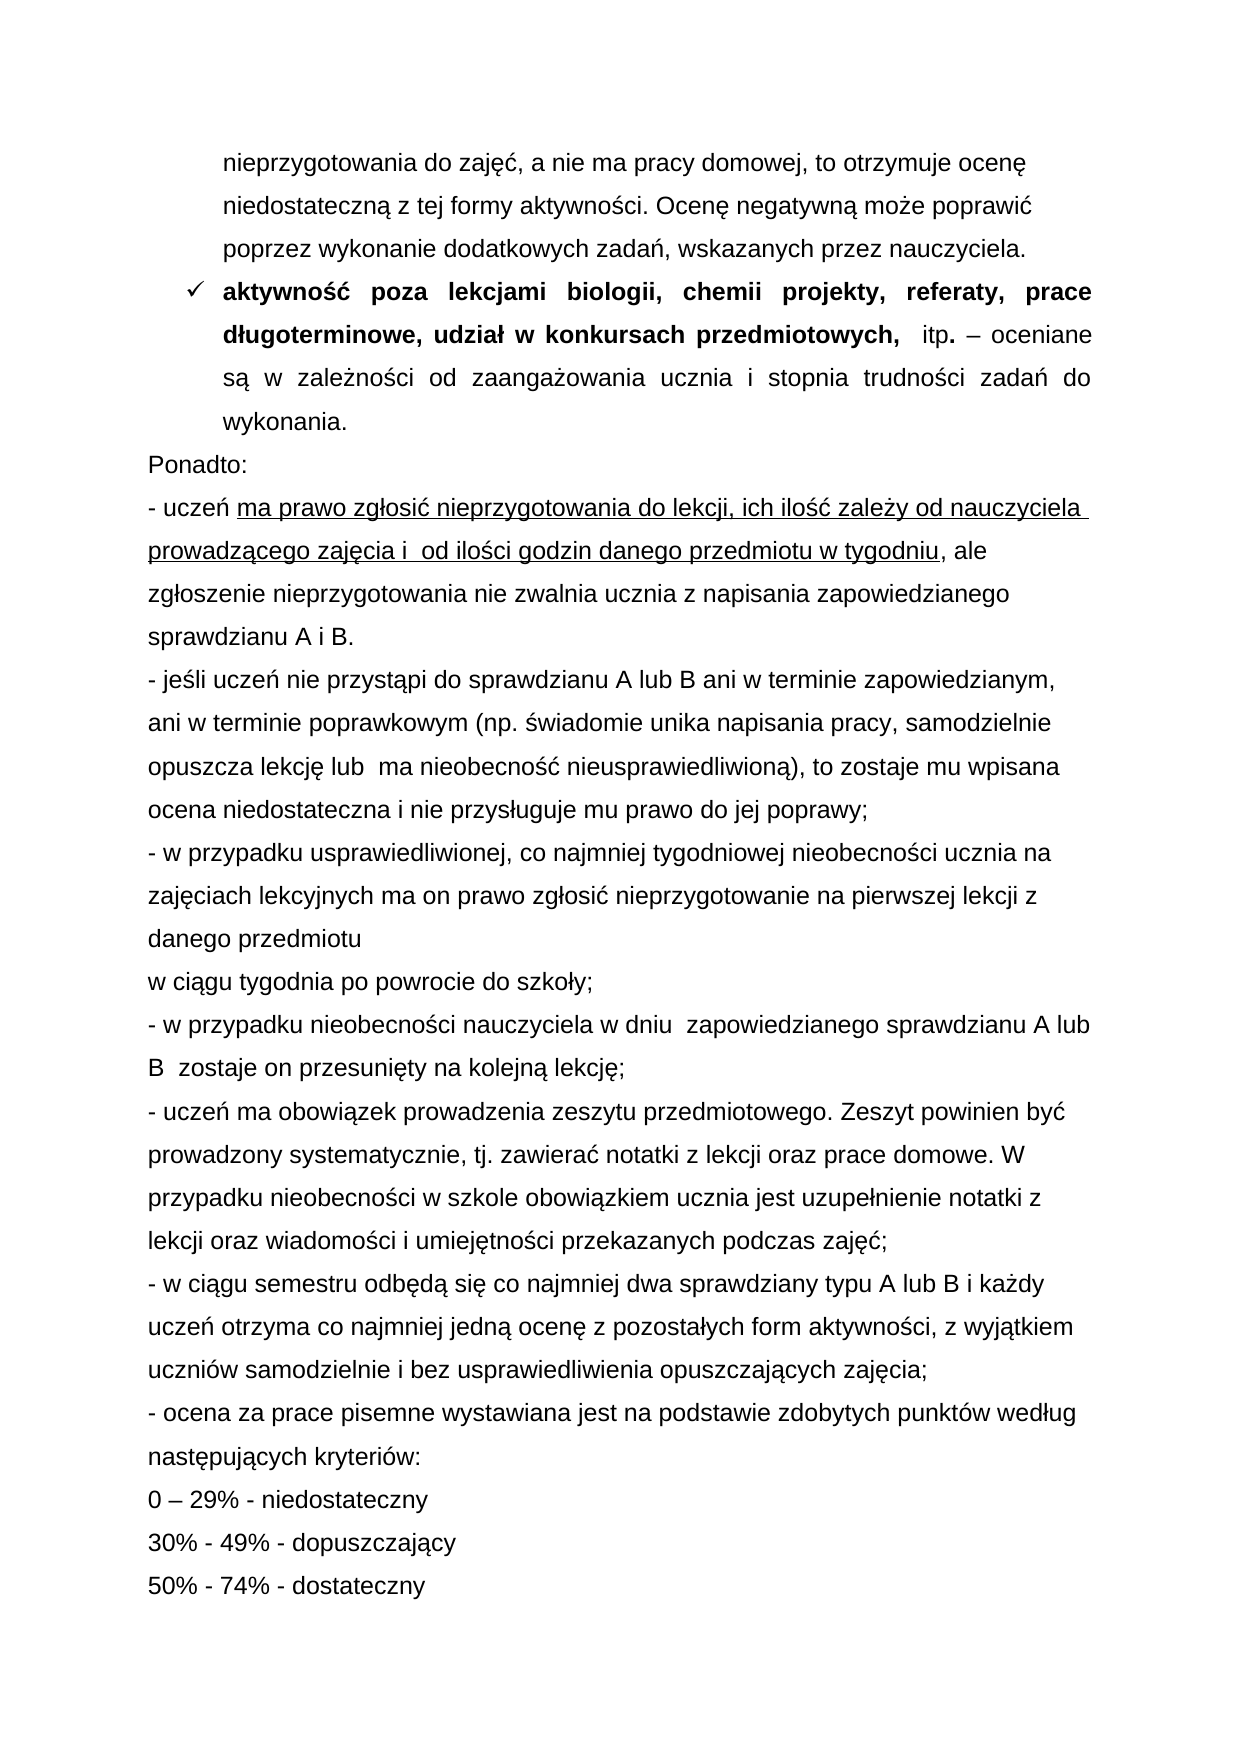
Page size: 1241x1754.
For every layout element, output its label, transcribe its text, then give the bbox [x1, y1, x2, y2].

text - ocena za prace pisemne wystawiana jest na podstawie zdobytych punktów według następujących kryteriów: [148, 1398, 1093, 1470]
text - w przypadku nieobecności nauczyciela w dniu zapowiedzianego sprawdzianu A lub B zostaje on przesunięty na kolejną lekcję; [148, 1010, 1093, 1082]
list aktywność poza lekcjami biologii, chemii projekty, referaty, prace długoterminowe, udział w konkursach przedmiotowych, itp. – oceniane są w zależności od zaangażowania ucznia i stopnia trudności zadań do wykonania. [185, 277, 1093, 435]
text - w ciągu semestru odbędą się co najmniej dwa sprawdziany typu A lub B i każdy uczeń otrzyma co najmniej jedną ocenę z pozostałych form aktywności, z wyjątkiem uczniów samodzielnie i bez usprawiedliwienia opuszczających zajęcia; [148, 1269, 1093, 1384]
text 50% - 74% - dostateczny [148, 1571, 1093, 1599]
text Ponadto: [148, 449, 1093, 478]
text - uczeń ma obowiązek prowadzenia zeszytu przedmiotowego. Zeszyt powinien być prowadzony systematycznie, tj. zawierać notatki z lekcji oraz prace domowe. W przypadku nieobecności w szkole obowiązkiem ucznia jest uzupełnienie notatki z lekcji oraz wiadomości i umiejętności przekazanych podczas zajęć; [148, 1096, 1093, 1254]
text - uczeń ma prawo zgłosić nieprzygotowania do lekcji, ich ilość zależy od nauczyciela prowadzącego zajęcia i od ilości godzin danego przedmiotu w tygodniu, ale zgłoszenie nieprzygotowania nie zwalnia ucznia z napisania zapowiedzianego sprawdzianu A i B. [148, 493, 1093, 651]
text - w przypadku usprawiedliwionej, co najmniej tygodniowej nieobecności ucznia na zajęciach lekcyjnych ma on prawo zgłosić nieprzygotowanie na pierwszej lekcji z danego przedmiotu w ciągu tygodnia po powrocie do szkoły; [148, 838, 1093, 996]
text 30% - 49% - dopuszczający [148, 1528, 1093, 1556]
text - jeśli uczeń nie przystąpi do sprawdzianu A lub B ani w terminie zapowiedzianym, ani w terminie poprawkowym (np. świadomie unika napisania pracy, samodzielnie opuszcza lekcję lub ma nieobecność nieusprawiedliwioną), to zostaje mu wpisana ocena niedostateczna i nie przysługuje mu prawo do jej poprawy; [148, 665, 1093, 823]
text 0 – 29% - niedostateczny [148, 1484, 1093, 1513]
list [185, 148, 1093, 263]
